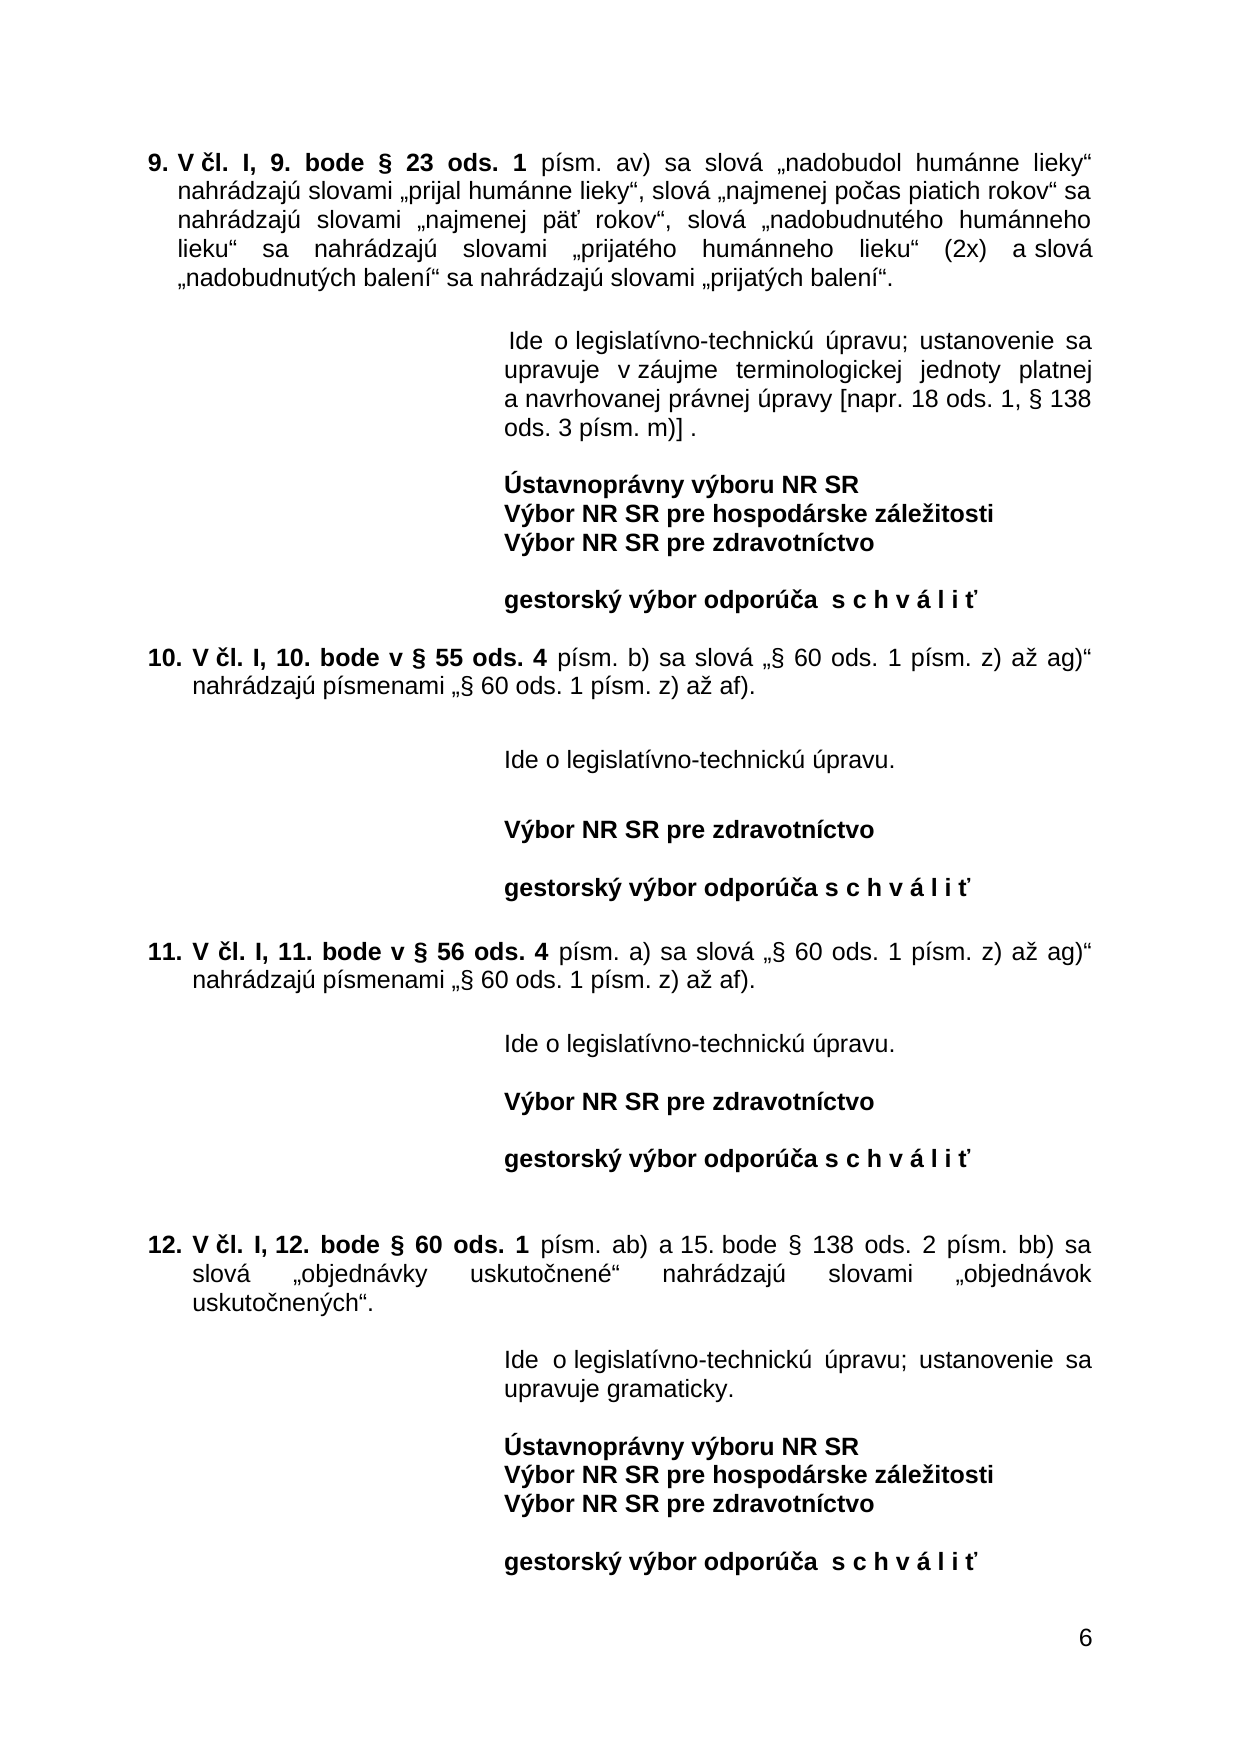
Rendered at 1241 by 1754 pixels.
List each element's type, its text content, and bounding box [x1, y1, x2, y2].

text gestorský výbor odporúča s c h v á l i ť [504, 1144, 1093, 1173]
text Ústavnoprávny výboru NR SR [504, 470, 1093, 499]
text gestorský výbor odporúča s c h v á l i ť [504, 585, 1093, 614]
text Výbor NR SR pre zdravotníctvo [504, 816, 1093, 844]
text Ide o legislatívno-technickú úpravu; ustanovenie sa upravuje gramaticky. [504, 1346, 1093, 1403]
text Výbor NR SR pre zdravotníctvo [504, 528, 1093, 556]
text Ústavnoprávny výboru NR SR [504, 1432, 1093, 1461]
text gestorský výbor odporúča s c h v á l i ť [504, 873, 1093, 902]
list V čl. I, 11. bode v § 56 ods. 4 písm. a) sa slová „§ 60 ods. 1 písm. z) až ag)“ nahrádzajú písmenami „§ 60 ods. 1 písm. z) až af). [148, 937, 1093, 994]
text Ide o legislatívno-technickú úpravu; ustanovenie sa upravuje v záujme terminologickej jednoty platnej a navrhovanej právnej úpravy [napr. 18 ods. 1, § 138 ods. 3 písm. m)] . [466, 326, 1093, 441]
list V čl. I, 12. bode § 60 ods. 1 písm. ab) a 15. bode § 138 ods. 2 písm. bb) sa slová „objednávky uskutočnené“ nahrádzajú slovami „objednávok uskutočnených“. [148, 1231, 1093, 1317]
text Výbor NR SR pre hospodárske záležitosti [504, 1461, 1093, 1489]
text Výbor NR SR pre hospodárske záležitosti [504, 499, 1093, 528]
text Ide o legislatívno-technickú úpravu. [430, 746, 1093, 774]
text gestorský výbor odporúča s c h v á l i ť [504, 1547, 1093, 1576]
text Ide o legislatívno-technickú úpravu. [430, 1029, 1093, 1058]
list V čl. I, 10. bode v § 55 ods. 4 písm. b) sa slová „§ 60 ods. 1 písm. z) až ag)“ nahrádzajú písmenami „§ 60 ods. 1 písm. z) až af). [148, 643, 1093, 700]
list V čl. I, 9. bode § 23 ods. 1 písm. av) sa slová „nadobudol humánne lieky“ nahrádzajú slovami „prijal humánne lieky“, slová „najmenej počas piatich rokov“ sa nahrádzajú slovami „najmenej päť rokov“, slová „nadobudnutého humánneho lieku“ sa nahrádzajú slovami „prijatého humánneho lieku“ (2x) a slová „nadobudnutých balení“ sa nahrádzajú slovami „prijatých balení“. [148, 148, 1093, 291]
text Výbor NR SR pre zdravotníctvo [504, 1087, 1093, 1116]
text Výbor NR SR pre zdravotníctvo [504, 1489, 1093, 1518]
